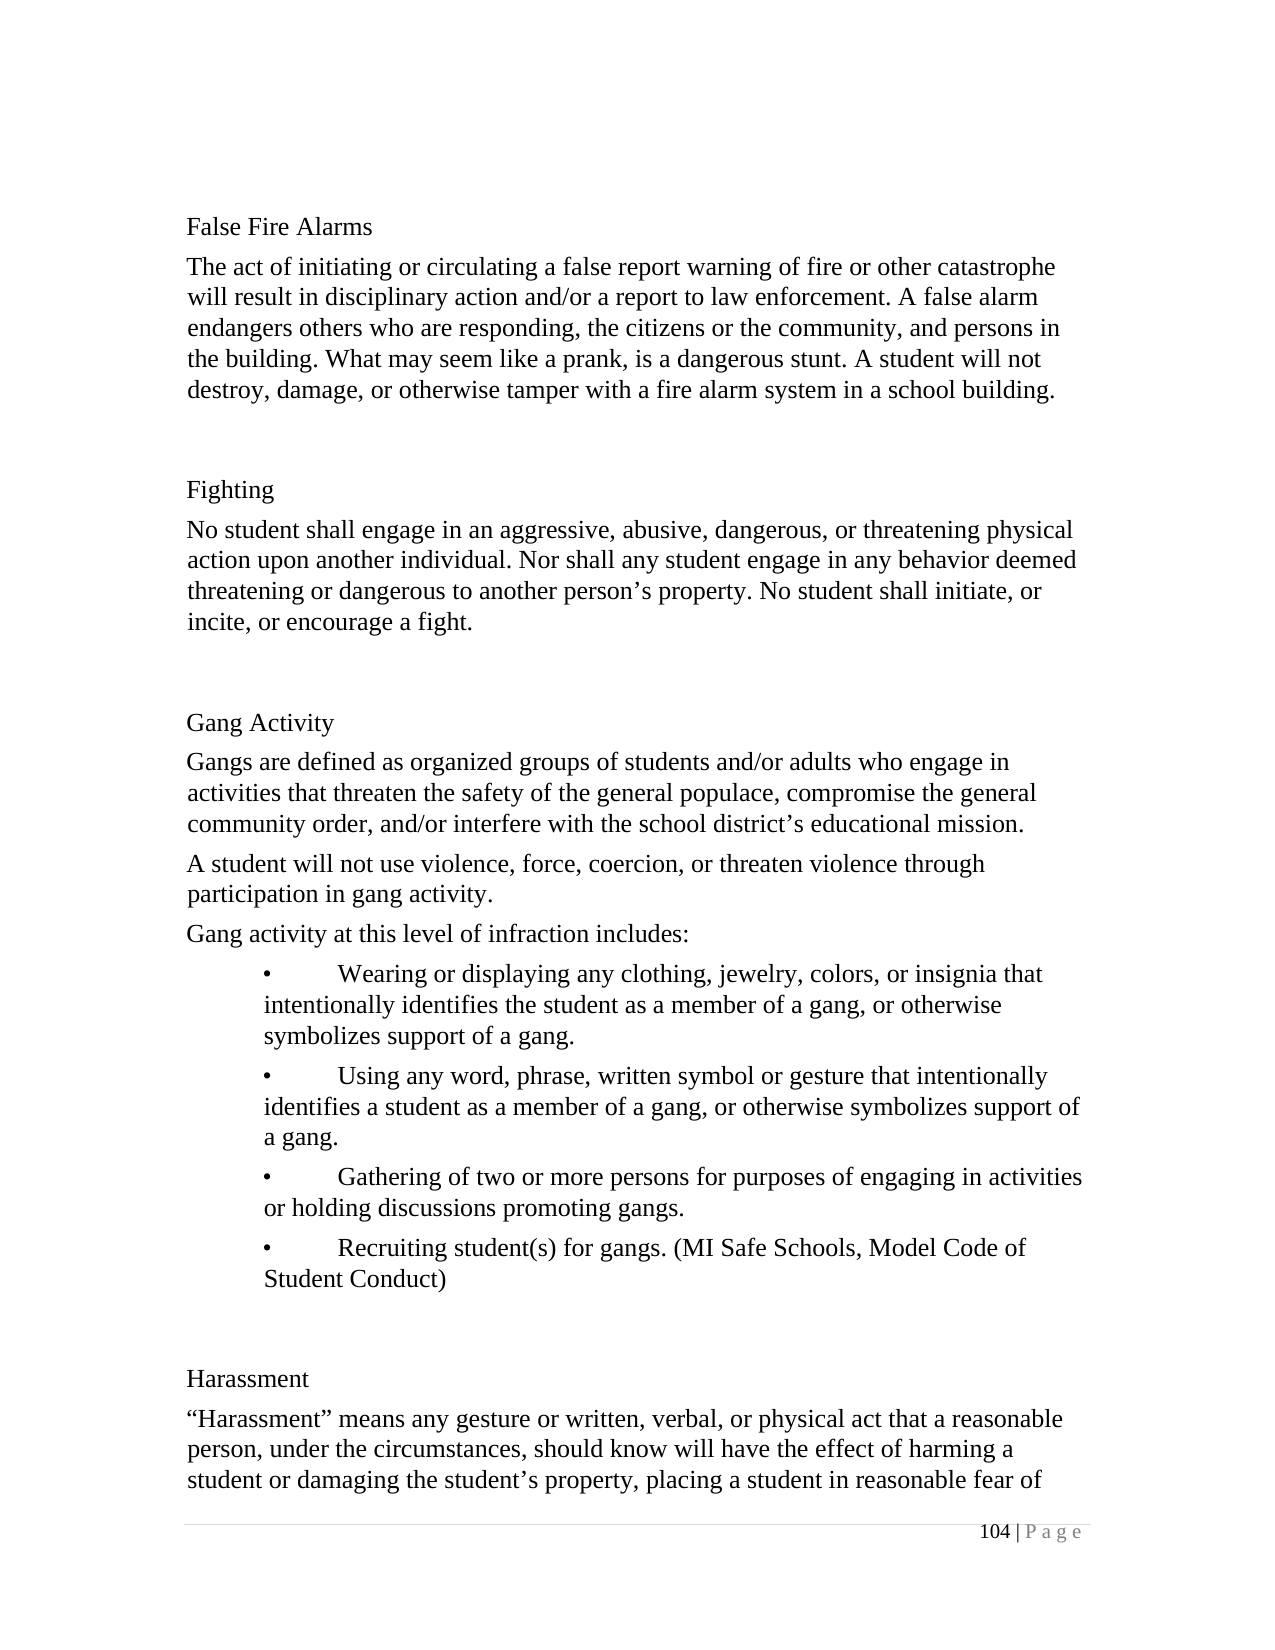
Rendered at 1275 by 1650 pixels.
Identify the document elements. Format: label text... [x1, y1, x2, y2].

text A student will not use violence, force, coercion, or threaten violence through participation in gang activity. [186, 848, 1086, 908]
list Recruiting student(s) for gangs. (MI Safe Schools, Model Code of Student Conduct) [262, 1232, 1086, 1293]
list Using any word, phrase, written symbol or gesture that intentionally identifies a student as a member of a gang, or otherwise symbolizes support of a gang. [262, 1060, 1086, 1151]
text Harassment [186, 1363, 1144, 1393]
text Fighting [186, 474, 1144, 504]
text Gangs are defined as organized groups of students and/or adults who engage in activities that threaten the safety of the general populace, compromise the general community order, and/or interfere with the school district’s educational mission. [186, 746, 1086, 838]
text Gang Activity [186, 707, 1144, 737]
text The act of initiating or circulating a false report warning of fire or other catastrophe will result in disciplinary action and/or a report to law enforcement. A false alarm endangers others who are responding, the citizens or the community, and persons in the building. What may seem like a prank, is a dangerous stunt. A student will not destroy, damage, or otherwise tamper with a fire alarm system in a school building. [186, 251, 1086, 404]
list Wearing or displaying any clothing, jewelry, colors, or insignia that intentionally identifies the student as a member of a gang, or otherwise symbolizes support of a gang. [262, 958, 1086, 1050]
text False Fire Alarms [186, 211, 1144, 241]
list Gathering of two or more persons for purposes of engaging in activities or holding discussions promoting gangs. [262, 1161, 1086, 1222]
text Gang activity at this level of infraction includes: [186, 918, 1086, 948]
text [186, 1403, 1086, 1494]
text No student shall engage in an aggressive, abusive, dangerous, or threatening physical action upon another individual. Nor shall any student engage in any behavior deemed threatening or dangerous to another person’s property. No student shall initiate, or incite, or encourage a fight. [186, 514, 1086, 636]
